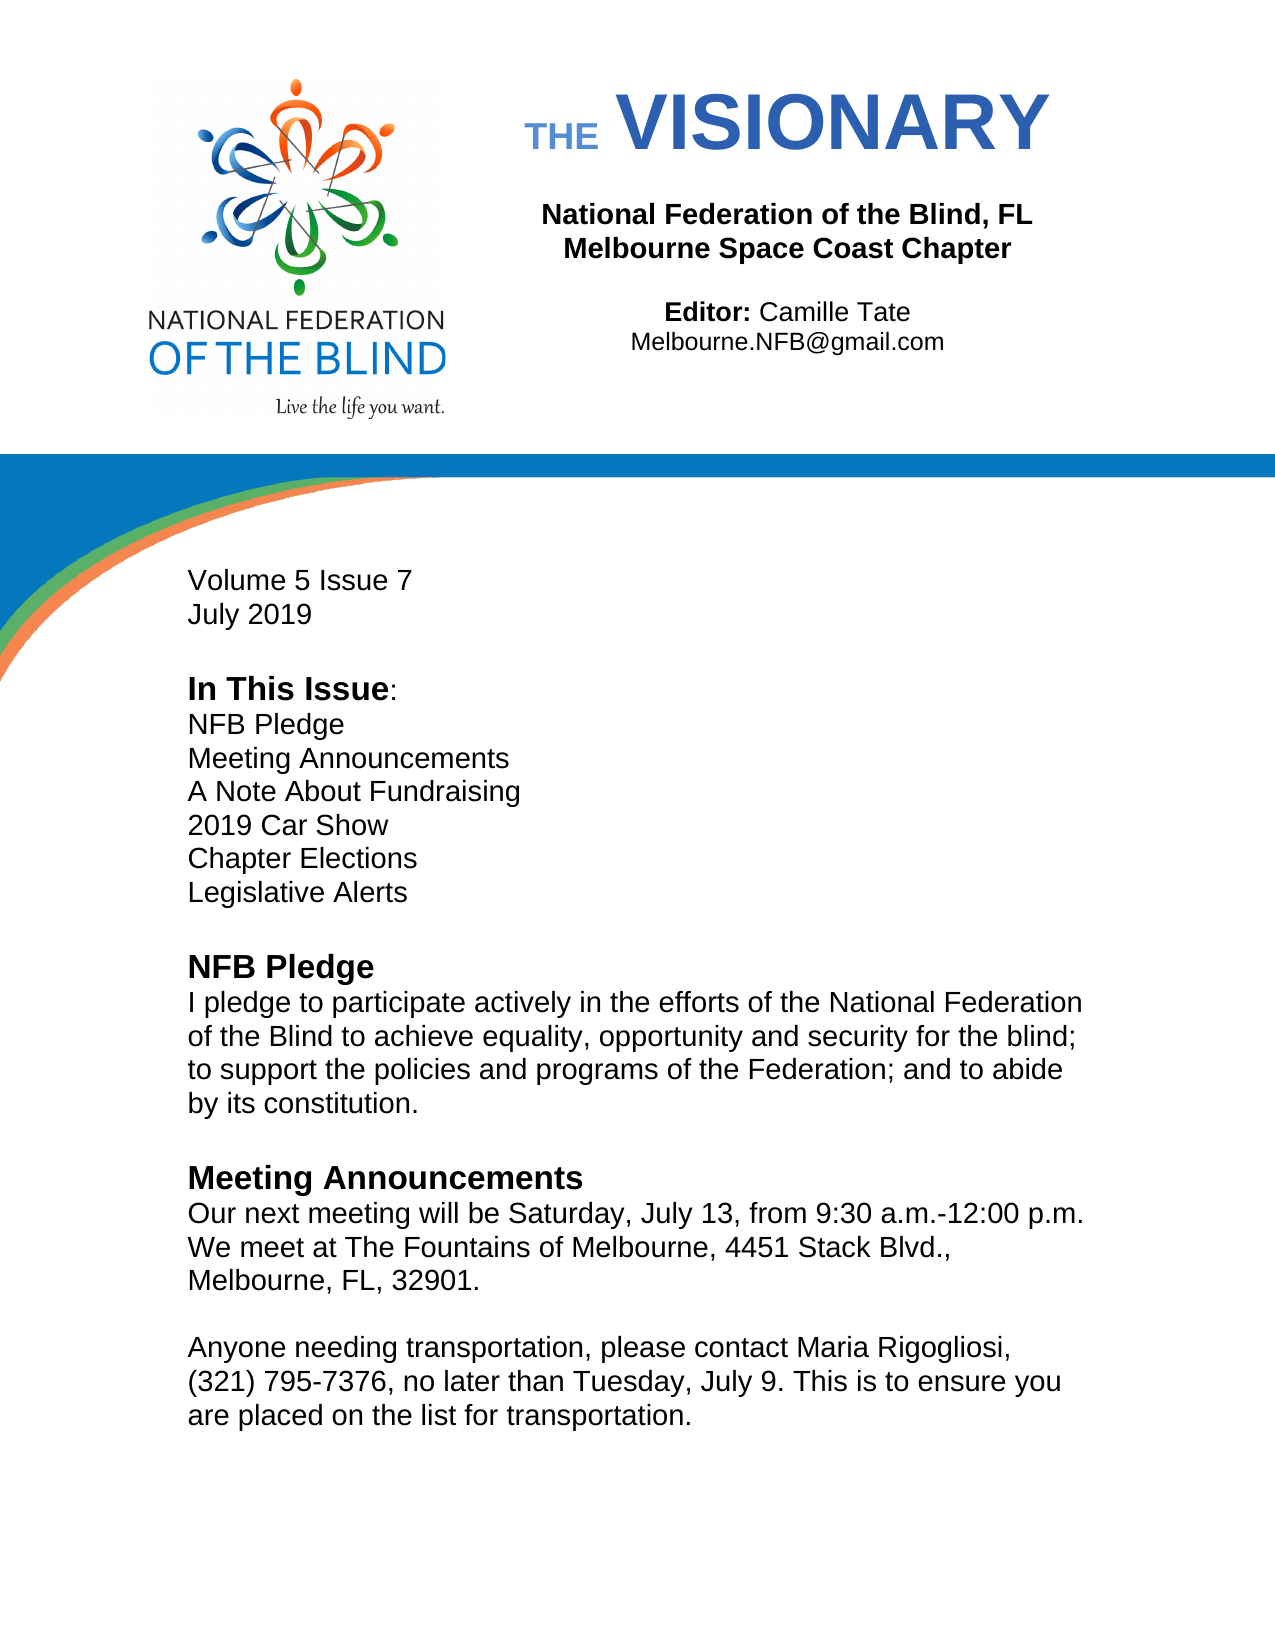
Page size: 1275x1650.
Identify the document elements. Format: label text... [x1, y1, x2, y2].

picture [149, 79, 446, 419]
text Anyone needing transportation, please contact Maria Rigogliosi, (321) 795-7376, no later than Tuesday, July 9. This is to ensure you are placed on the list for transportation. [187, 1331, 1087, 1431]
text Meeting Announcements [187, 1158, 1087, 1196]
text Our next meeting will be Saturday, July 13, from 9:30 a.m.-12:00 p.m. We meet at The Fountains of Melbourne, 4451 Stack Blvd., Melbourne, FL, 32901. [187, 1196, 1087, 1297]
text Meeting Announcements [187, 741, 1087, 774]
text Volume 5 Issue 7 [187, 563, 1087, 597]
text July 2019 [187, 597, 1087, 630]
text In This Issue: [187, 669, 1087, 707]
picture [0, 454, 1275, 797]
text NFB Pledge [187, 707, 1087, 741]
text Legislative Alerts [187, 875, 1087, 908]
text NFB Pledge [187, 947, 1087, 985]
text I pledge to participate actively in the efforts of the National Federation of the Blind to achieve equality, opportunity and security for the blind; to support the policies and programs of the Federation; and to abide by its constitution. [187, 985, 1087, 1119]
text 2019 Car Show [187, 808, 1087, 841]
text A Note About Fundraising [187, 774, 1087, 808]
text Chapter Elections [187, 841, 1087, 875]
